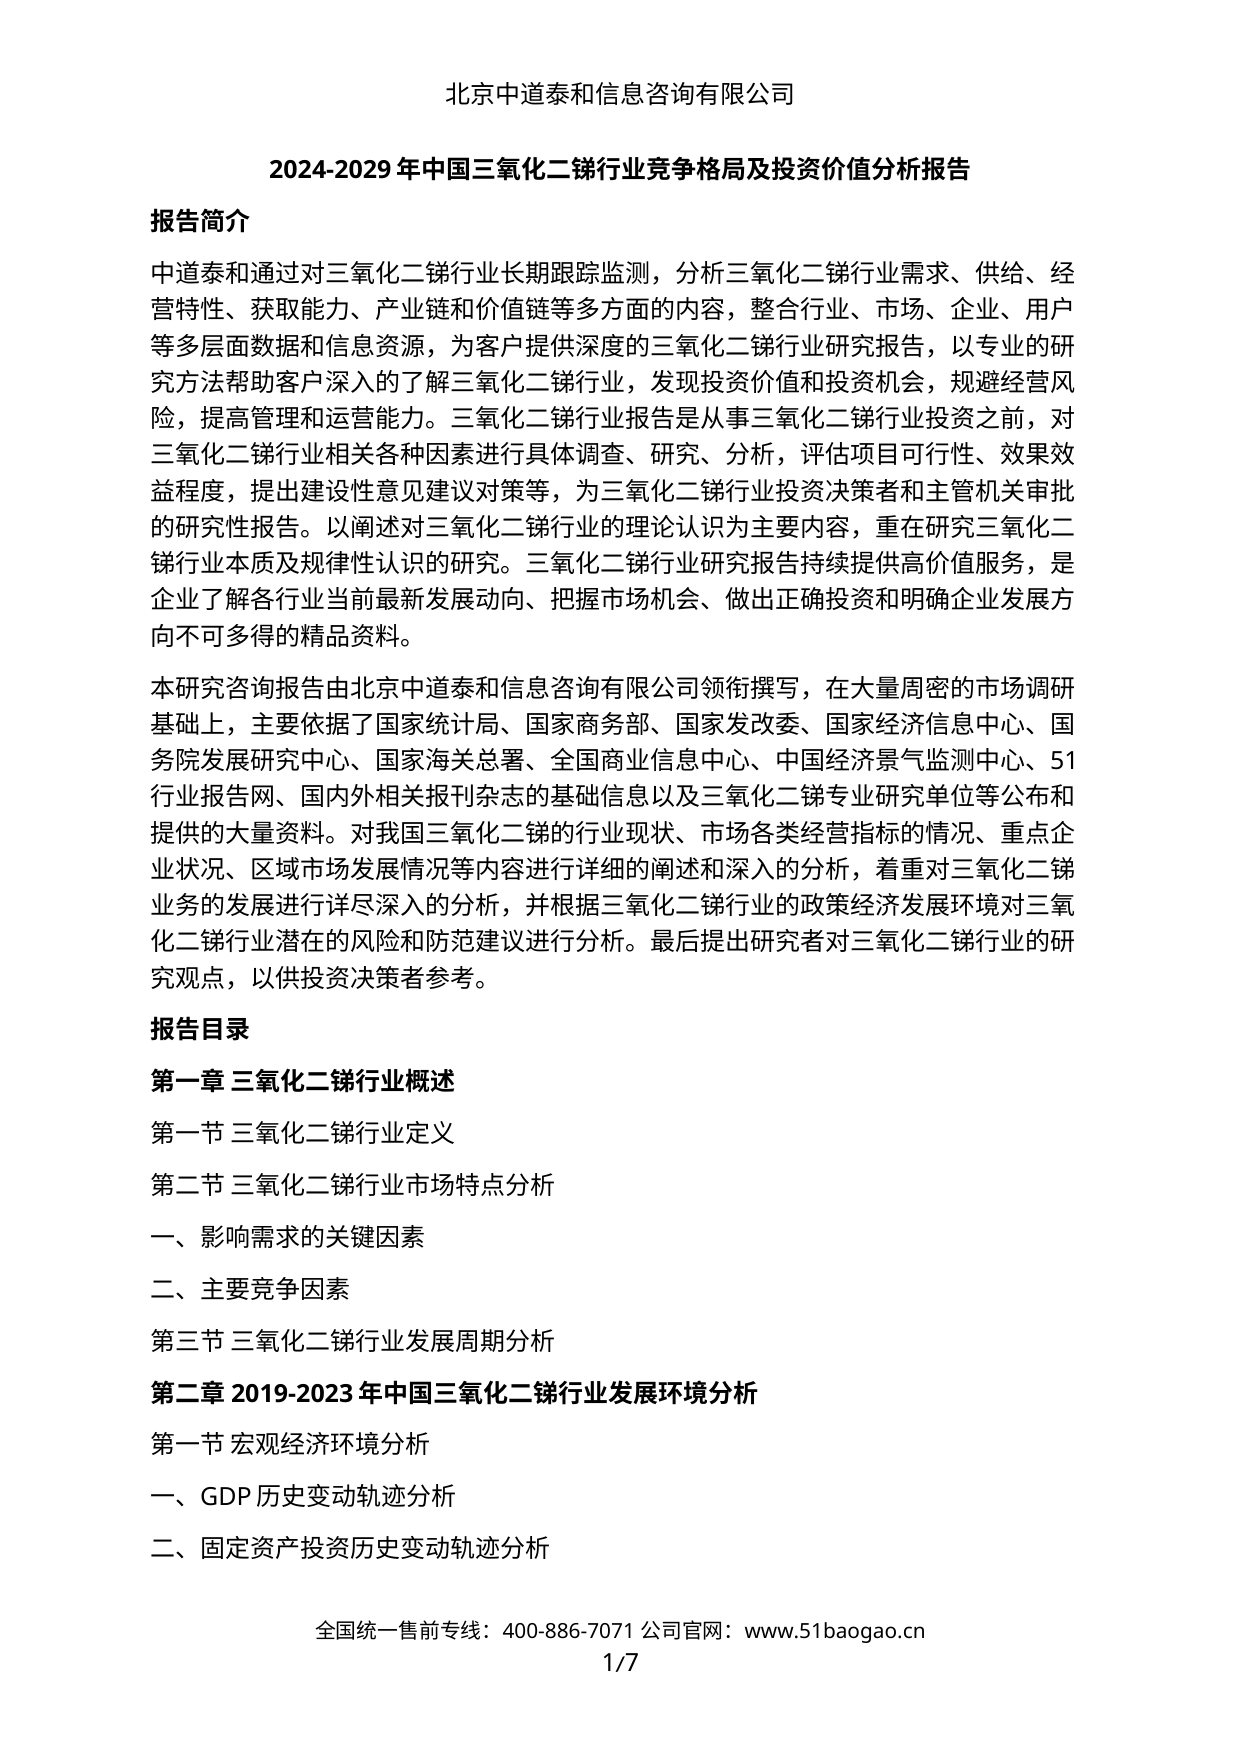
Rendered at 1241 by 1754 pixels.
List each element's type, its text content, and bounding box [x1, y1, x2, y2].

text 第一节 三氧化二锑行业定义 [150, 1114, 1090, 1150]
text 报告目录 [150, 1010, 1090, 1046]
text 一、影响需求的关键因素 [150, 1217, 1090, 1254]
text 本研究咨询报告由北京中道泰和信息咨询有限公司领衔撰写，在大量周密的市场调研基础上，主要依据了国家统计局、国家商务部、国家发改委、国家经济信息中心、国务院发展研究中心、国家海关总署、全国商业信息中心、中国经济景气监测中心、51行业报告网、国内外相关报刊杂志的基础信息以及三氧化二锑专业研究单位等公布和提供的大量资料。对我国三氧化二锑的行业现状、市场各类经营指标的情况、重点企业状况、区域市场发展情况等内容进行详细的阐述和深入的分析，着重对三氧化二锑业务的发展进行详尽深入的分析，并根据三氧化二锑行业的政策经济发展环境对三氧化二锑行业潜在的风险和防范建议进行分析。最后提出研究者对三氧化二锑行业的研究观点，以供投资决策者参考。 [150, 668, 1090, 994]
text 第一节 宏观经济环境分析 [150, 1425, 1090, 1461]
text 二、主要竞争因素 [150, 1269, 1090, 1306]
text 第二节 三氧化二锑行业市场特点分析 [150, 1166, 1090, 1202]
text 二、固定资产投资历史变动轨迹分析 [150, 1529, 1090, 1565]
text 第二章 2019-2023年中国三氧化二锑行业发展环境分析 [150, 1373, 1090, 1409]
text 2024-2029年中国三氧化二锑行业竞争格局及投资价值分析报告 [150, 150, 1090, 186]
text 一、GDP历史变动轨迹分析 [150, 1477, 1090, 1513]
text 中道泰和通过对三氧化二锑行业长期跟踪监测，分析三氧化二锑行业需求、供给、经营特性、获取能力、产业链和价值链等多方面的内容，整合行业、市场、企业、用户等多层面数据和信息资源，为客户提供深度的三氧化二锑行业研究报告，以专业的研究方法帮助客户深入的了解三氧化二锑行业，发现投资价值和投资机会，规避经营风险，提高管理和运营能力。三氧化二锑行业报告是从事三氧化二锑行业投资之前，对三氧化二锑行业相关各种因素进行具体调查、研究、分析，评估项目可行性、效果效益程度，提出建设性意见建议对策等，为三氧化二锑行业投资决策者和主管机关审批的研究性报告。以阐述对三氧化二锑行业的理论认识为主要内容，重在研究三氧化二锑行业本质及规律性认识的研究。三氧化二锑行业研究报告持续提供高价值服务，是企业了解各行业当前最新发展动向、把握市场机会、做出正确投资和明确企业发展方向不可多得的精品资料。 [150, 254, 1090, 652]
text 第三节 三氧化二锑行业发展周期分析 [150, 1321, 1090, 1357]
text 第一章 三氧化二锑行业概述 [150, 1062, 1090, 1098]
text 报告简介 [150, 202, 1090, 238]
